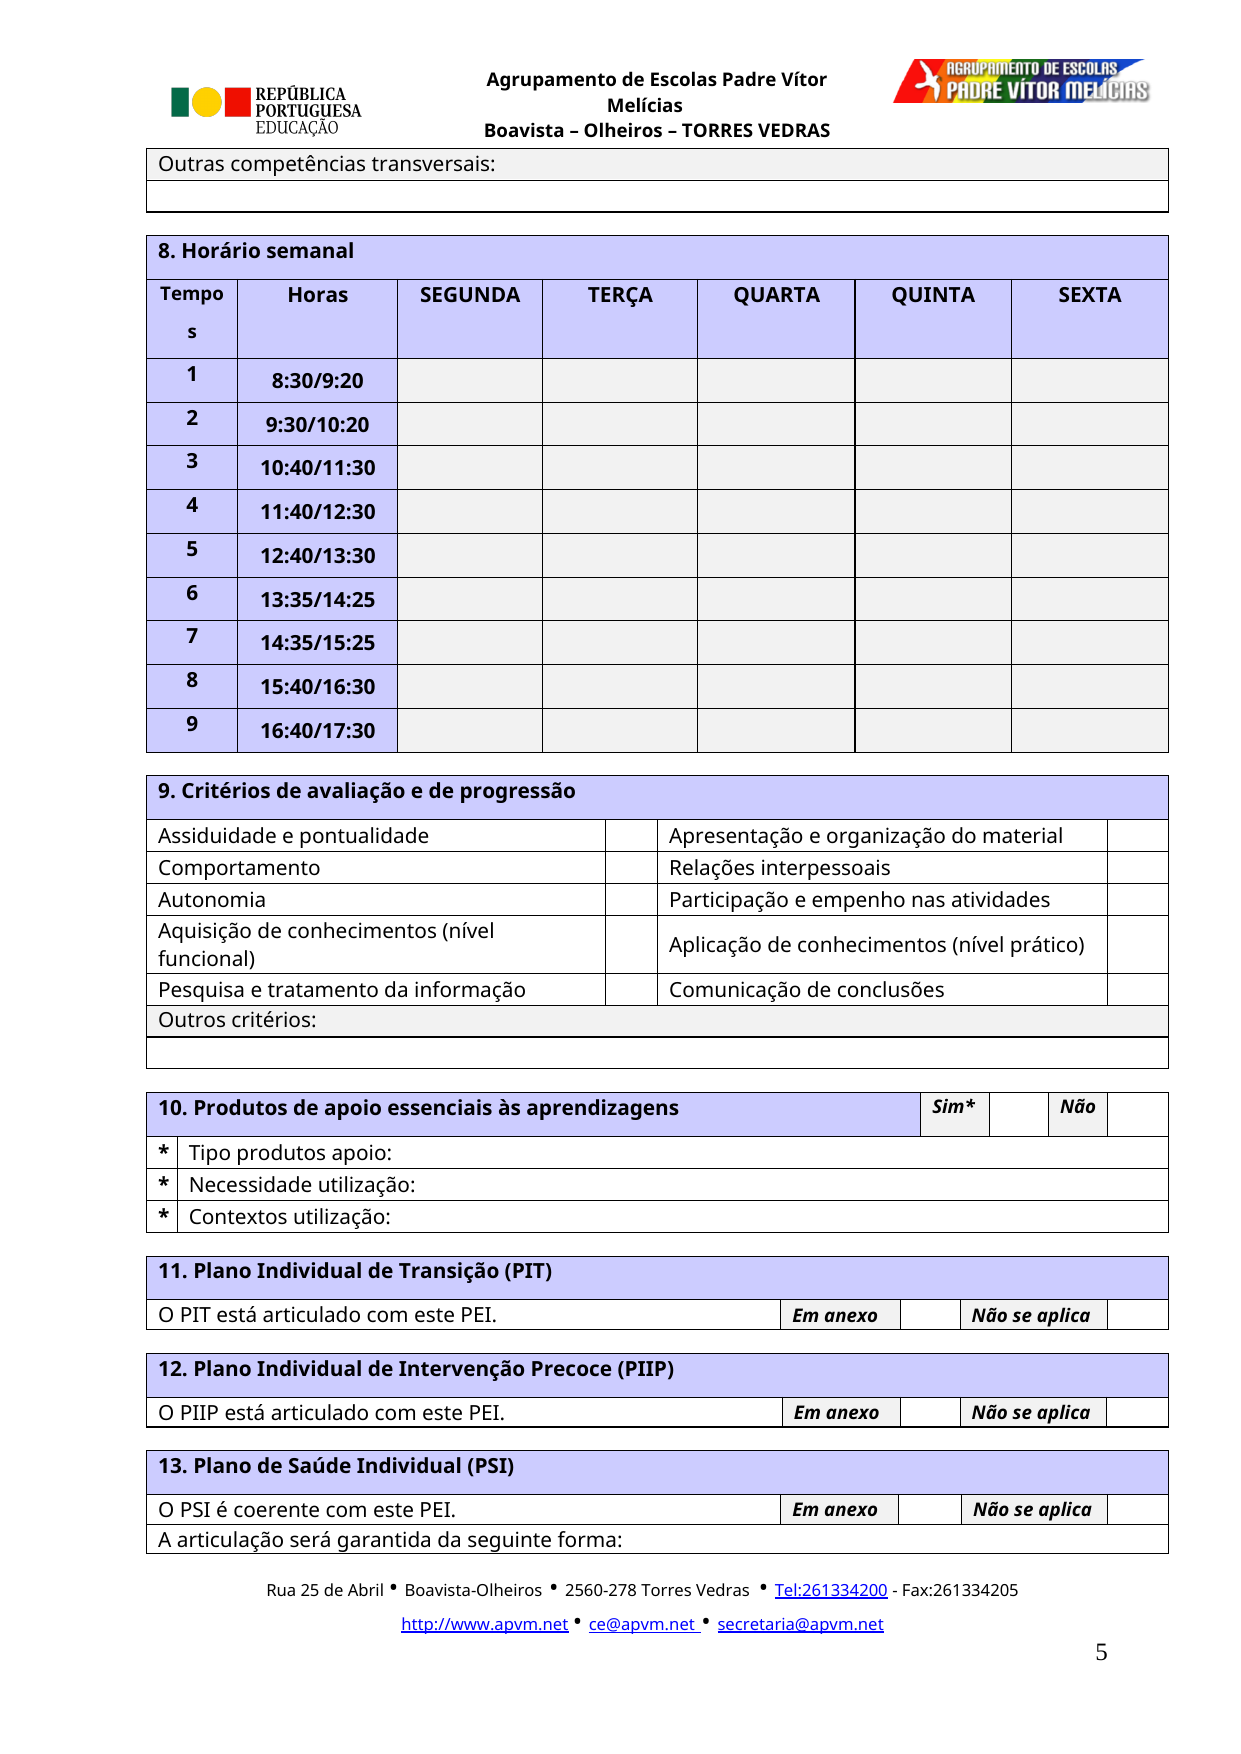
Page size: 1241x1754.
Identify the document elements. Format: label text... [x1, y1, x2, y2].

table_cell [1012, 403, 1168, 445]
table_cell Aquisição de conhecimentos (nível funcional) [147, 916, 605, 973]
table_header 12. Plano Individual de Intervenção Precoce (PIIP) [147, 1354, 1168, 1397]
table_cell [856, 359, 1011, 402]
table_cell * [147, 1169, 177, 1200]
table_cell O PIT está articulado com este PEI. [147, 1300, 780, 1329]
table_cell 1 [147, 359, 237, 402]
table_cell [543, 359, 697, 402]
picture [889, 59, 1156, 103]
table_cell [856, 621, 1011, 664]
table_header [990, 1093, 1048, 1136]
table_cell [606, 884, 657, 915]
table_cell 7 [147, 621, 237, 664]
table_cell [856, 490, 1011, 533]
table_cell [543, 709, 697, 752]
table_cell [1108, 820, 1168, 851]
table_cell [698, 709, 854, 752]
table_cell [899, 1495, 961, 1524]
picture [142, 59, 391, 163]
table_cell QUINTA [856, 280, 1011, 358]
table_header Não [1049, 1093, 1107, 1136]
table_cell [901, 1300, 960, 1329]
table_cell [606, 916, 657, 973]
table_cell [698, 621, 854, 664]
table_cell [398, 665, 542, 708]
table_cell [1108, 1300, 1168, 1329]
table_header 8. Horário semanal [147, 236, 1168, 279]
table_cell [856, 578, 1011, 620]
table_cell [398, 359, 542, 402]
table_cell 10:40/11:30 [238, 446, 397, 489]
table_header 11. Plano Individual de Transição (PIT) [147, 1257, 1168, 1299]
table_cell * [147, 1201, 177, 1232]
table_cell [1012, 665, 1168, 708]
table_cell SEGUNDA [398, 280, 542, 358]
table_cell Não se aplica [961, 1398, 1106, 1426]
table_cell 9:30/10:20 [238, 403, 397, 445]
table_cell [1012, 446, 1168, 489]
table_cell [1012, 621, 1168, 664]
table_cell [398, 403, 542, 445]
table_cell [606, 974, 657, 1004]
table_cell Aplicação de conhecimentos (nível prático) [658, 916, 1107, 973]
table_cell [901, 1398, 960, 1426]
table_cell [1108, 852, 1168, 883]
table_cell [543, 446, 697, 489]
table_cell [698, 446, 854, 489]
table_cell Apresentação e organização do material [658, 820, 1107, 851]
table_cell [398, 490, 542, 533]
table_cell [856, 534, 1011, 577]
table_cell [398, 621, 542, 664]
table_cell [1012, 534, 1168, 577]
table_cell [543, 621, 697, 664]
table_cell [1012, 490, 1168, 533]
table_cell 9 [147, 709, 237, 752]
table_cell 6 [147, 578, 237, 620]
table_cell [398, 446, 542, 489]
table_cell Não se aplica [961, 1300, 1107, 1329]
table_cell [698, 359, 854, 402]
table_cell Outros critérios: [147, 1006, 1168, 1036]
table_cell [1108, 884, 1168, 915]
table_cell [147, 1525, 1168, 1553]
table_cell [1108, 974, 1168, 1004]
table_cell 4 [147, 490, 237, 533]
table_cell 2 [147, 403, 237, 445]
table_cell [698, 665, 854, 708]
table_cell [543, 578, 697, 620]
table_cell Em anexo [781, 1495, 898, 1524]
table_cell [698, 578, 854, 620]
table_cell [1107, 1398, 1168, 1426]
table_cell TERÇA [543, 280, 697, 358]
table_cell 14:35/15:25 [238, 621, 397, 664]
table_cell [1108, 916, 1168, 973]
table_cell [606, 852, 657, 883]
table_cell 13:35/14:25 [238, 578, 397, 620]
table_cell Contextos utilização: [178, 1201, 1168, 1232]
table_cell Outras competências transversais: [147, 149, 1168, 179]
table_cell [698, 403, 854, 445]
table_cell O PSI é coerente com este PEI. [147, 1495, 780, 1524]
table_cell [856, 403, 1011, 445]
table_cell Não se aplica [962, 1495, 1107, 1524]
table_cell Em anexo [781, 1300, 900, 1329]
table_cell [543, 403, 697, 445]
table_cell 8:30/9:20 [238, 359, 397, 402]
table_cell [1012, 709, 1168, 752]
table_cell 12:40/13:30 [238, 534, 397, 577]
table_cell SEXTA [1012, 280, 1168, 358]
table_cell [543, 534, 697, 577]
table_header [1108, 1093, 1168, 1136]
table_cell [856, 446, 1011, 489]
table_cell [1108, 1495, 1168, 1524]
table_header 10. Produtos de apoio essenciais às aprendizagens [147, 1093, 920, 1136]
table_cell Tipo produtos apoio: [178, 1137, 1168, 1168]
table_cell [398, 578, 542, 620]
table_cell [606, 820, 657, 851]
table_cell O PIIP está articulado com este PEI. [147, 1398, 782, 1426]
table_cell Relações interpessoais [658, 852, 1107, 883]
table_cell [543, 490, 697, 533]
table_cell Comunicação de conclusões [658, 974, 1107, 1004]
table_header 9. Critérios de avaliação e de progressão [147, 776, 1168, 819]
table_cell QUARTA [698, 280, 854, 358]
table_cell [856, 709, 1011, 752]
table_cell Tempos [147, 280, 237, 358]
table_header 13. Plano de Saúde Individual (PSI) [147, 1451, 1168, 1494]
table_cell Necessidade utilização: [178, 1169, 1168, 1200]
table_cell 11:40/12:30 [238, 490, 397, 533]
table_cell Assiduidade e pontualidade [147, 820, 605, 851]
table_cell Autonomia [147, 884, 605, 915]
table_cell 8 [147, 665, 237, 708]
table_cell Participação e empenho nas atividades [658, 884, 1107, 915]
table_cell [398, 534, 542, 577]
table_header Sim* [921, 1093, 989, 1136]
table_cell [856, 665, 1011, 708]
table_cell [543, 665, 697, 708]
table_cell 15:40/16:30 [238, 665, 397, 708]
table_cell [147, 1038, 1168, 1068]
table_cell [398, 709, 542, 752]
table_cell [1012, 359, 1168, 402]
table_cell Comportamento [147, 852, 605, 883]
table_cell * [147, 1137, 177, 1168]
table_cell [698, 490, 854, 533]
table_cell [147, 181, 1168, 211]
table_cell 16:40/17:30 [238, 709, 397, 752]
table_cell [1012, 578, 1168, 620]
table_cell [698, 534, 854, 577]
table_cell Em anexo [783, 1398, 900, 1426]
table_cell Horas [238, 280, 397, 358]
table_cell 5 [147, 534, 237, 577]
table_cell 3 [147, 446, 237, 489]
table_cell Pesquisa e tratamento da informação [147, 974, 605, 1004]
